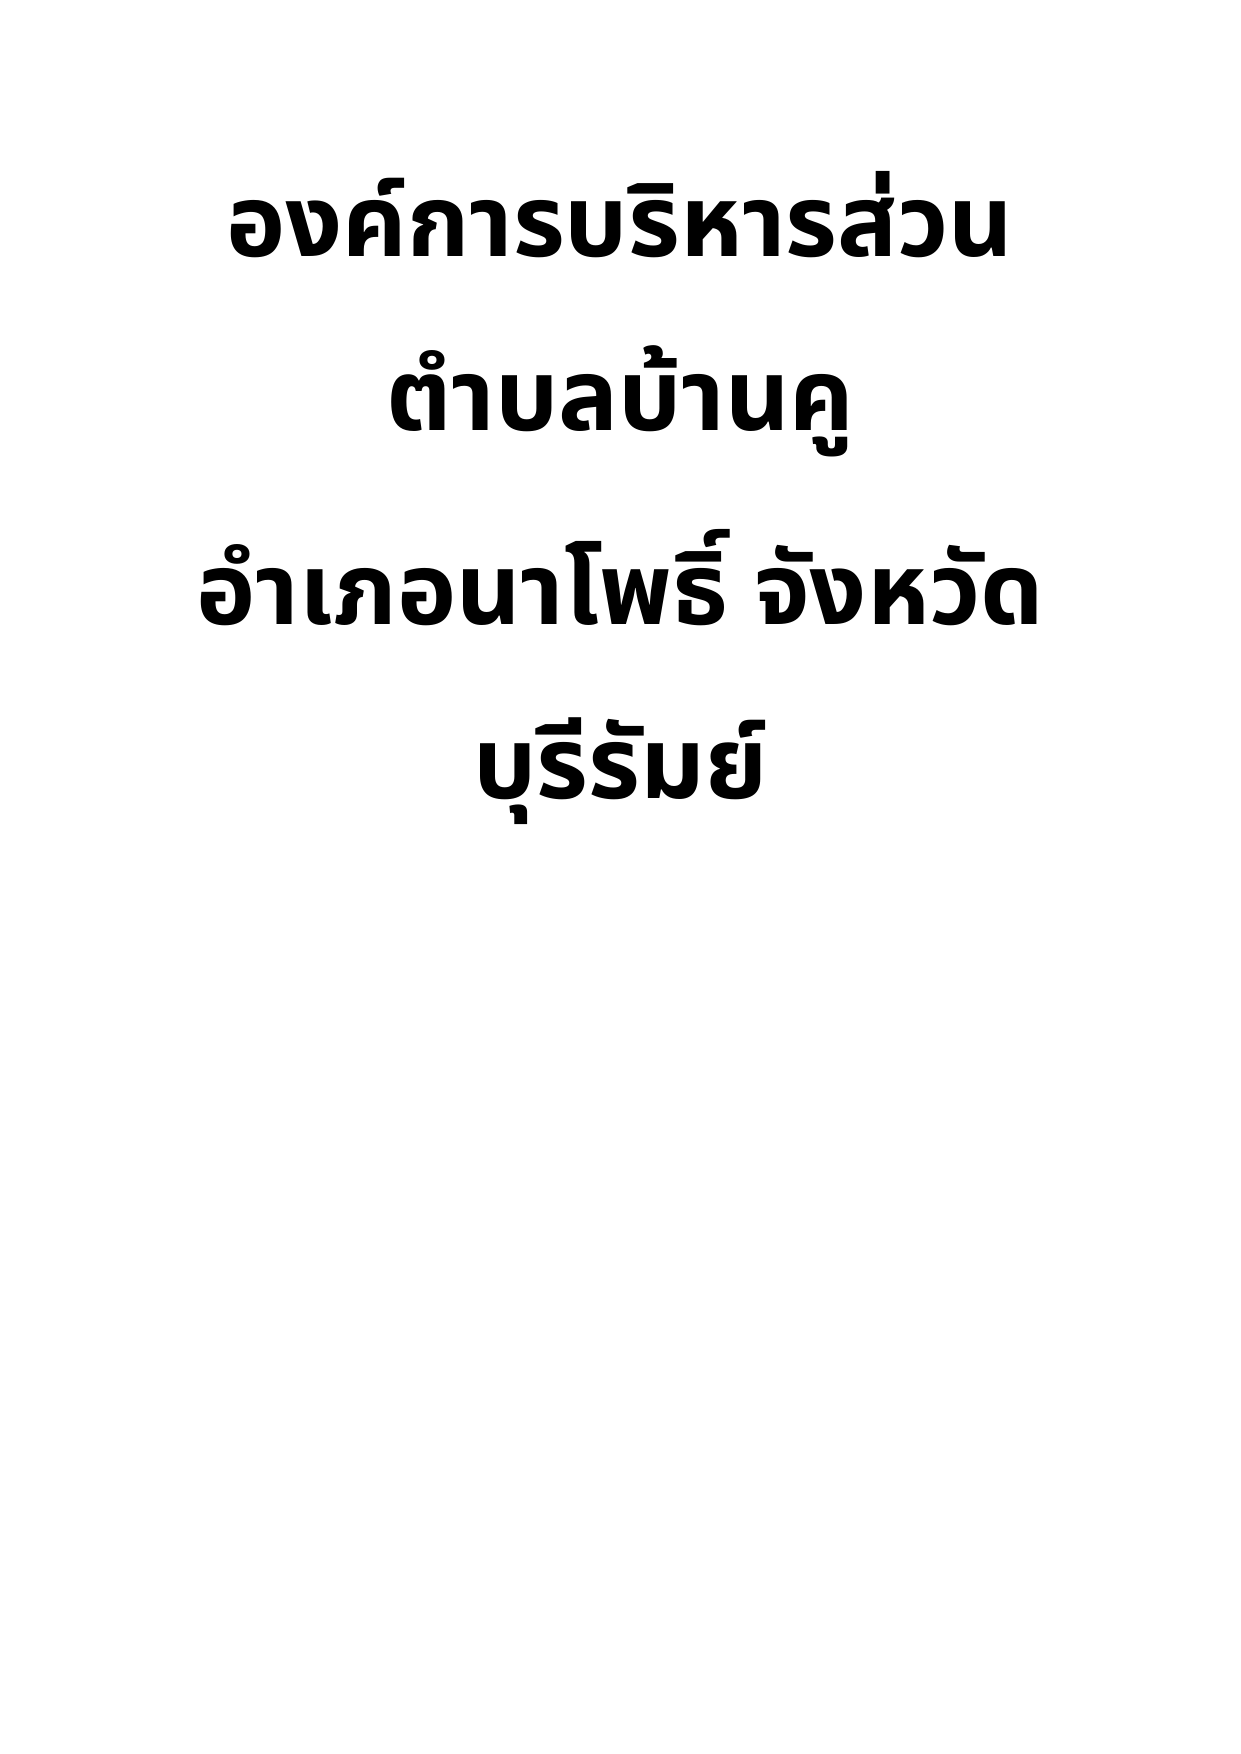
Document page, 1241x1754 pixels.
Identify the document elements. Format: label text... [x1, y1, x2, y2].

text อำเภอนาโพธิ์ จังหวัดบุรีรัมย์ [150, 518, 1090, 843]
text องค์การบริหารส่วนตำบลบ้านคู [150, 150, 1090, 475]
